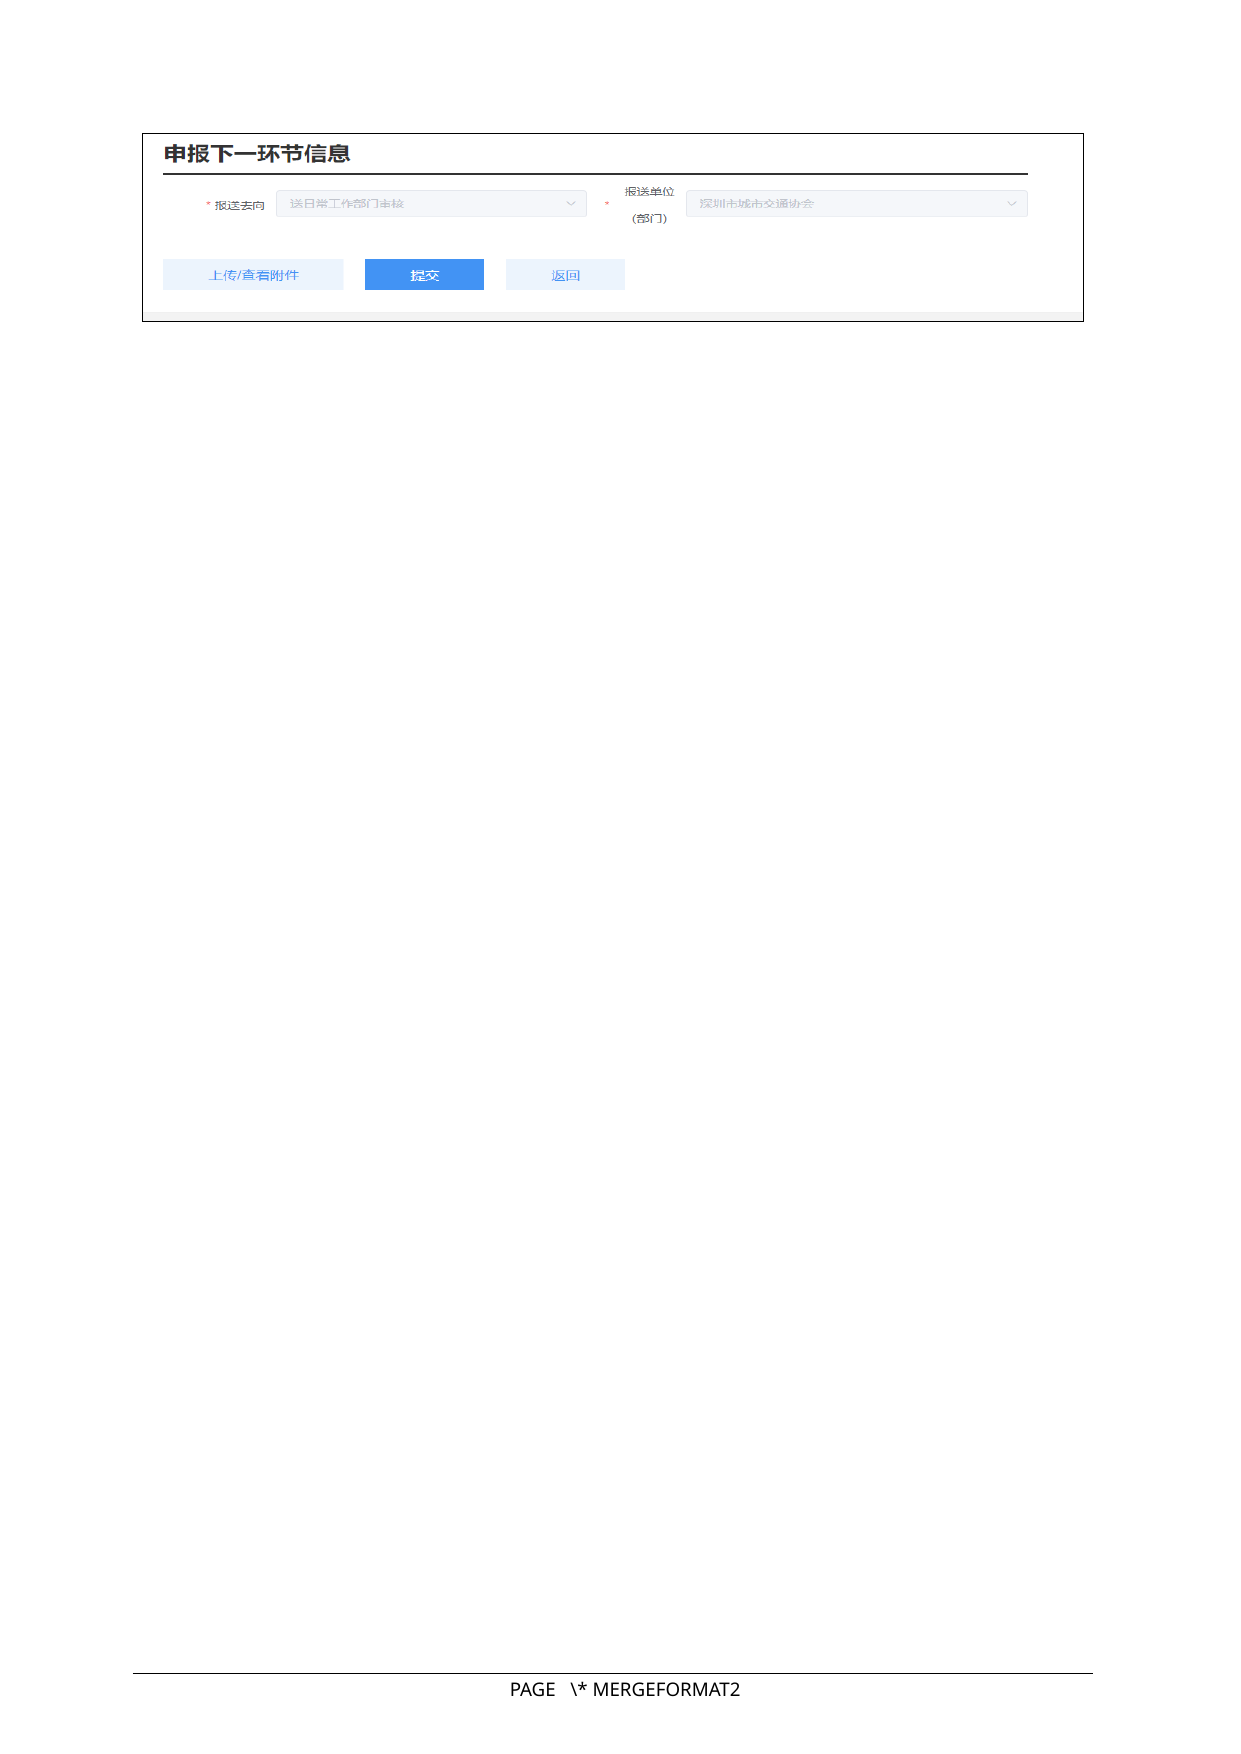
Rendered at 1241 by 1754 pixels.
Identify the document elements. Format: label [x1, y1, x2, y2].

picture [143, 134, 1083, 321]
